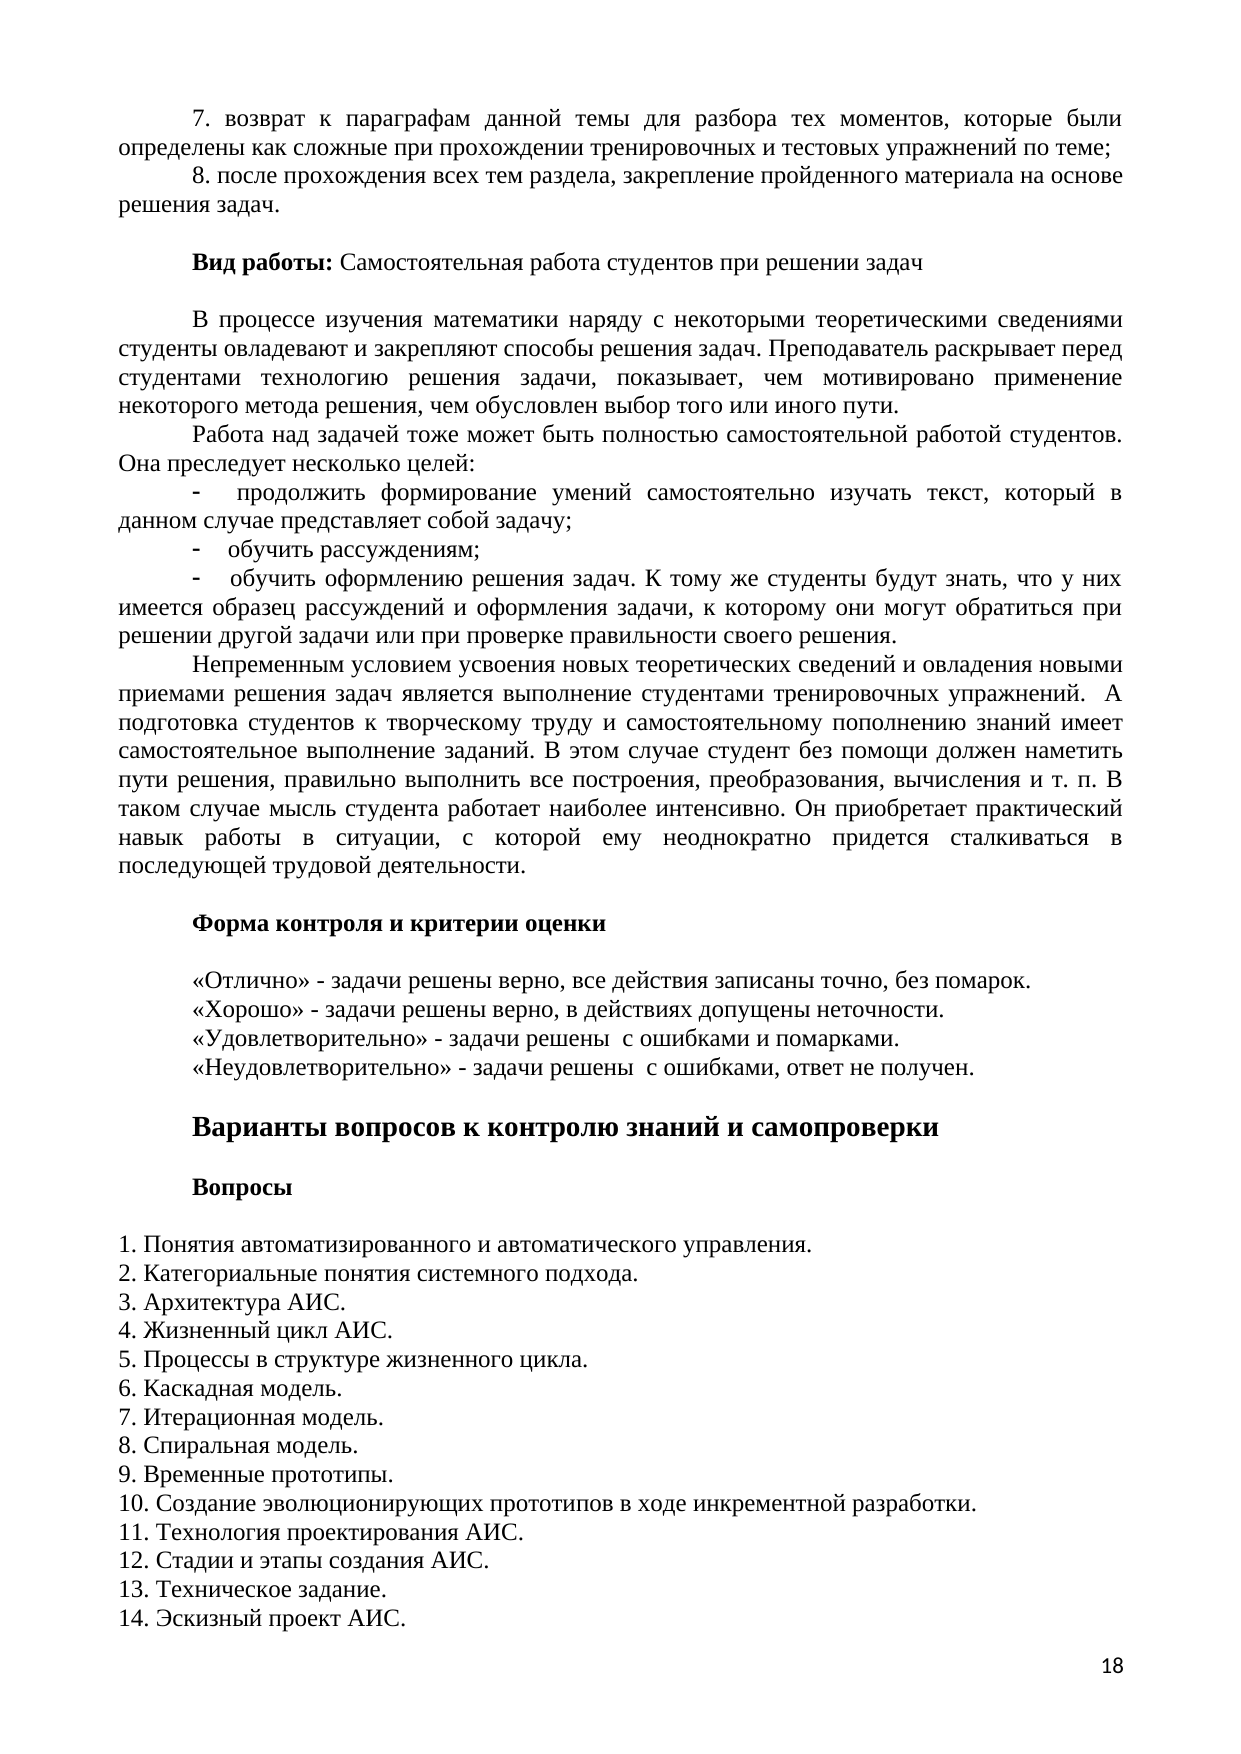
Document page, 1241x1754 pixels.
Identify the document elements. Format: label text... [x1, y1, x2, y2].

text 2. Категориальные понятия системного подхода. [118, 1258, 1123, 1287]
text 9. Временные прототипы. [118, 1459, 1123, 1488]
list обучить рассуждениям; [118, 534, 1123, 563]
text 8. Спиральная модель. [118, 1430, 1123, 1459]
text 6. Каскадная модель. [118, 1373, 1123, 1402]
text 8. после прохождения всех тем раздела, закрепление пройденного материала на основе решения задач. [118, 161, 1123, 218]
text 5. Процессы в структуре жизненного цикла. [118, 1344, 1123, 1373]
text 4. Жизненный цикл АИС. [118, 1315, 1123, 1344]
text Вопросы [118, 1172, 1123, 1200]
text 12. Стадии и этапы создания АИС. [118, 1545, 1123, 1574]
text 7. возврат к параграфам данной темы для разбора тех моментов, которые были определены как сложные при прохождении тренировочных и тестовых упражнений по теме; [118, 103, 1123, 161]
text 13. Техническое задание. [118, 1574, 1123, 1603]
list продолжить формирование умений самостоятельно изучать текст, который в данном случае представляет собой задачу; [118, 477, 1123, 534]
subtitle Варианты вопросов к контролю знаний и самопроверки [118, 1109, 1123, 1143]
text «Отлично» - задачи решены верно, все действия записаны точно, без помарок. [118, 966, 1123, 994]
text 10. Создание эволюционирующих прототипов в ходе инкрементной разработки. [118, 1488, 1123, 1517]
text В процессе изучения математики наряду с некоторыми теоретическими сведениями студенты овладевают и закрепляют способы решения задач. Преподаватель раскрывает перед студентами технологию решения задачи, показывает, чем мотивировано применение некоторого метода решения, чем обусловлен выбор того или иного пути. [118, 304, 1123, 419]
text «Неудовлетворительно» - задачи решены с ошибками, ответ не получен. [118, 1052, 1123, 1081]
text Работа над задачей тоже может быть полностью самостоятельной работой студентов. Она преследует несколько целей: [118, 419, 1123, 477]
text 14. Эскизный проект АИС. [118, 1603, 1123, 1632]
text Вид работы: Самостоятельная работа студентов при решении задач [118, 247, 1123, 276]
text 7. Итерационная модель. [118, 1402, 1123, 1430]
text 1. Понятия автоматизированного и автоматического управления. [118, 1229, 1123, 1258]
text Непременным условием усвоения новых теоретических сведений и овладения новыми приемами решения задач является выполнение студентами тренировочных упражнений. А подготовка студентов к творческому труду и самостоятельному пополнению знаний имеет самостоятельное выполнение заданий. В этом случае студент без помощи должен наметить пути решения, правильно выполнить все построения, преобразования, вычисления и т. п. В таком случае мысль студента работает наиболее интенсивно. Он приобретает практический навык работы в ситуации, с которой ему неоднократно придется сталкиваться в последующей трудовой деятельности. [118, 649, 1123, 879]
text «Хорошо» - задачи решены верно, в действиях допущены неточности. [118, 994, 1123, 1023]
text «Удовлетворительно» - задачи решены с ошибками и помарками. [118, 1023, 1123, 1052]
text 11. Технология проектирования АИС. [118, 1517, 1123, 1545]
text 3. Архитектура АИС. [118, 1287, 1123, 1315]
list обучить оформлению решения задач. К тому же студенты будут знать, что у них имеется образец рассуждений и оформления задачи, к которому они могут обратиться при решении другой задачи или при проверке правильности своего решения. [118, 563, 1123, 649]
text Форма контроля и критерии оценки [118, 908, 1123, 937]
